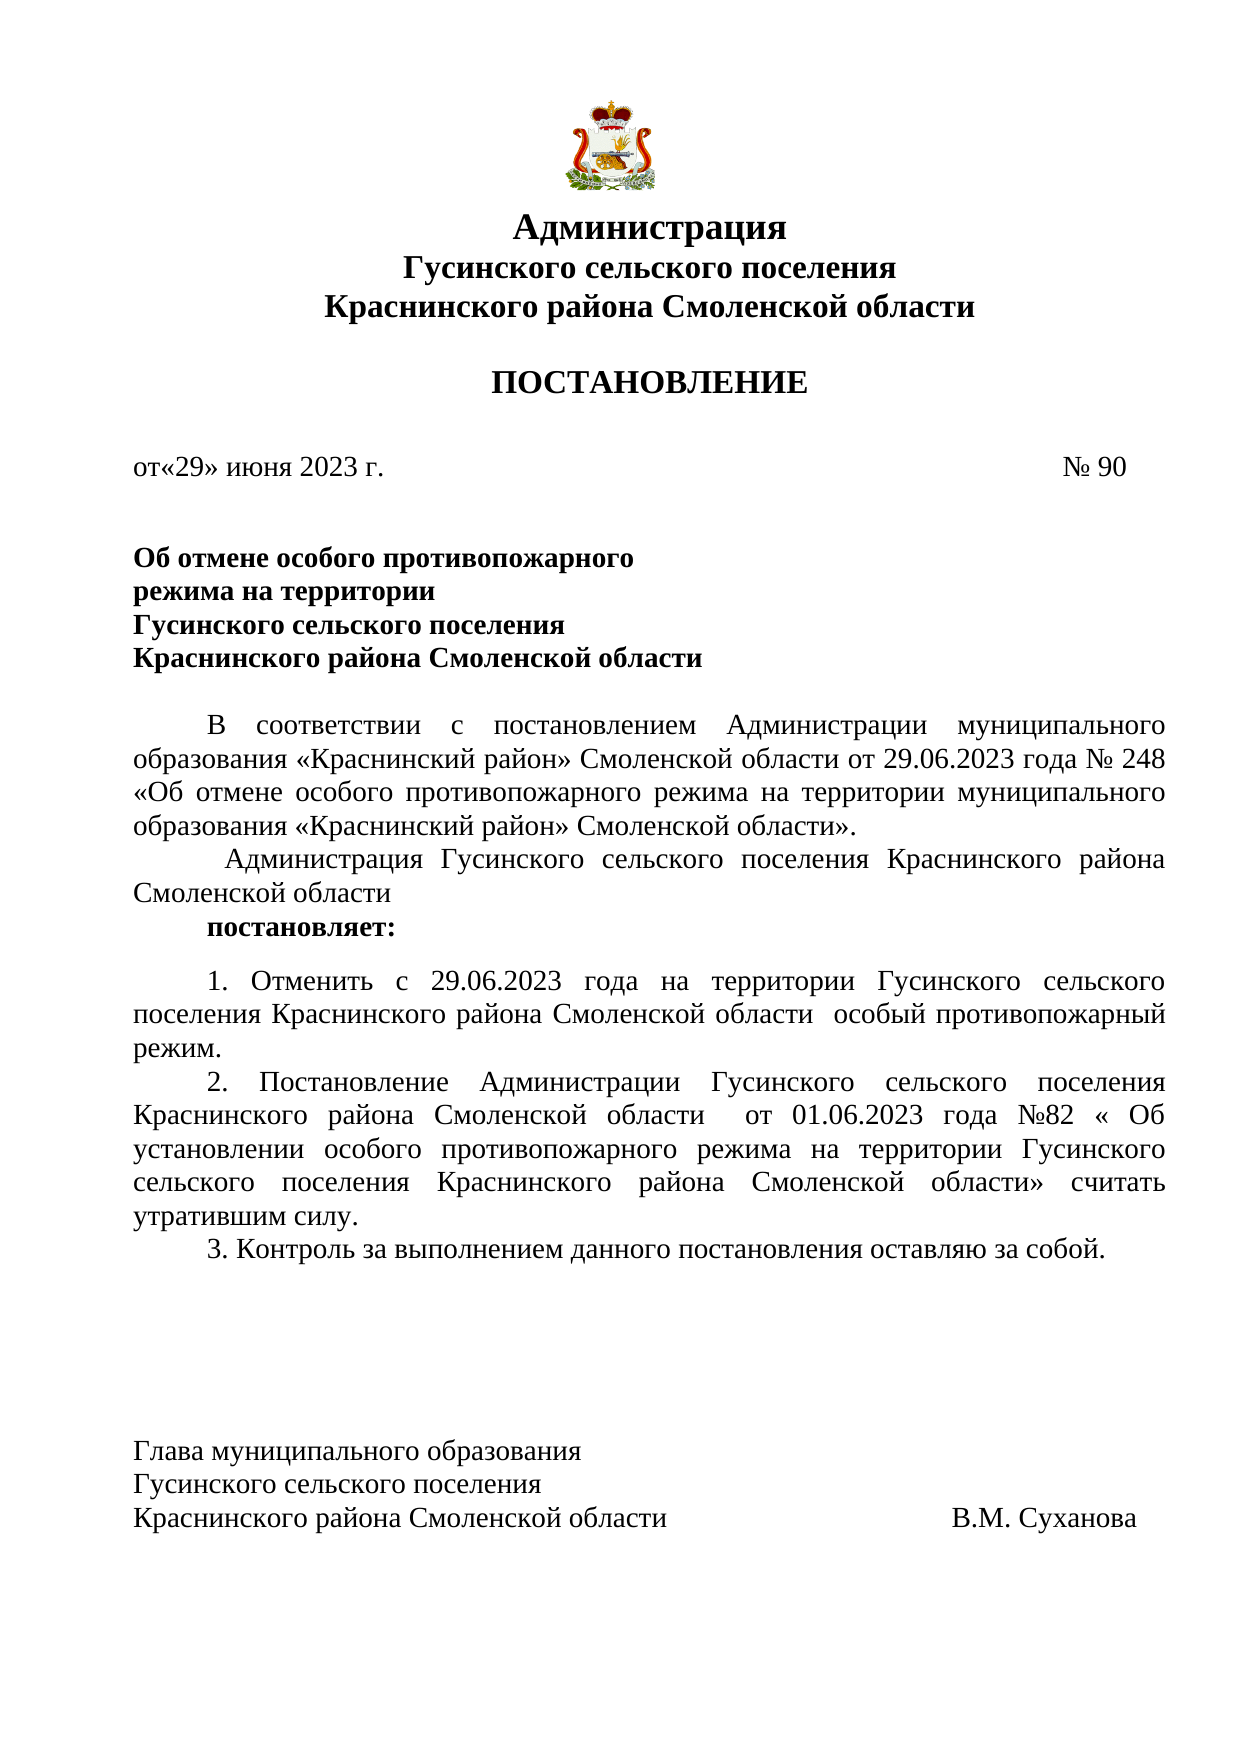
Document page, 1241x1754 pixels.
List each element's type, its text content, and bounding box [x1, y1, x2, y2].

text режима на территории [133, 573, 1167, 607]
text Гусинского сельского поселения [133, 1466, 1167, 1500]
text Краснинского района Смоленской области В.М. Суханова [133, 1500, 1167, 1533]
text В соответствии с постановлением Администрации муниципального образования «Краснинский район» Смоленской области от 29.06.2023 года № 248 «Об отмене особого противопожарного режима на территории муниципального образования «Краснинский район» Смоленской области». [133, 707, 1167, 842]
text Администрация Гусинского сельского поселения Краснинского района Смоленской области [133, 842, 1167, 909]
text Краснинского района Смоленской области [133, 286, 1167, 324]
text Об отмене особого противопожарного [133, 540, 1167, 573]
text постановляет: [133, 909, 1167, 942]
text 3. Контроль за выполнением данного постановления оставляю за собой. [133, 1231, 1167, 1265]
text Глава муниципального образования [133, 1433, 1167, 1466]
text Гусинского сельского поселения [133, 607, 1167, 640]
text 1. Отменить с 29.06.2023 года на территории Гусинского сельского поселения Краснинского района Смоленской области особый противопожарный режим. [133, 963, 1167, 1064]
text Гусинского сельского поселения [133, 247, 1167, 286]
text ПОСТАНОВЛЕНИЕ [133, 362, 1167, 401]
text от«29» июня 2023 г. № 90 [133, 449, 1167, 482]
text Краснинского района Смоленской области [133, 640, 1167, 674]
picture [564, 99, 655, 191]
text Администрация [133, 204, 1167, 247]
text 2. Постановление Администрации Гусинского сельского поселения Краснинского района Смоленской области от 01.06.2023 года №82 « Об установлении особого противопожарного режима на территории Гусинского сельского поселения Краснинского района Смоленской области» считать утратившим силу. [133, 1064, 1167, 1231]
